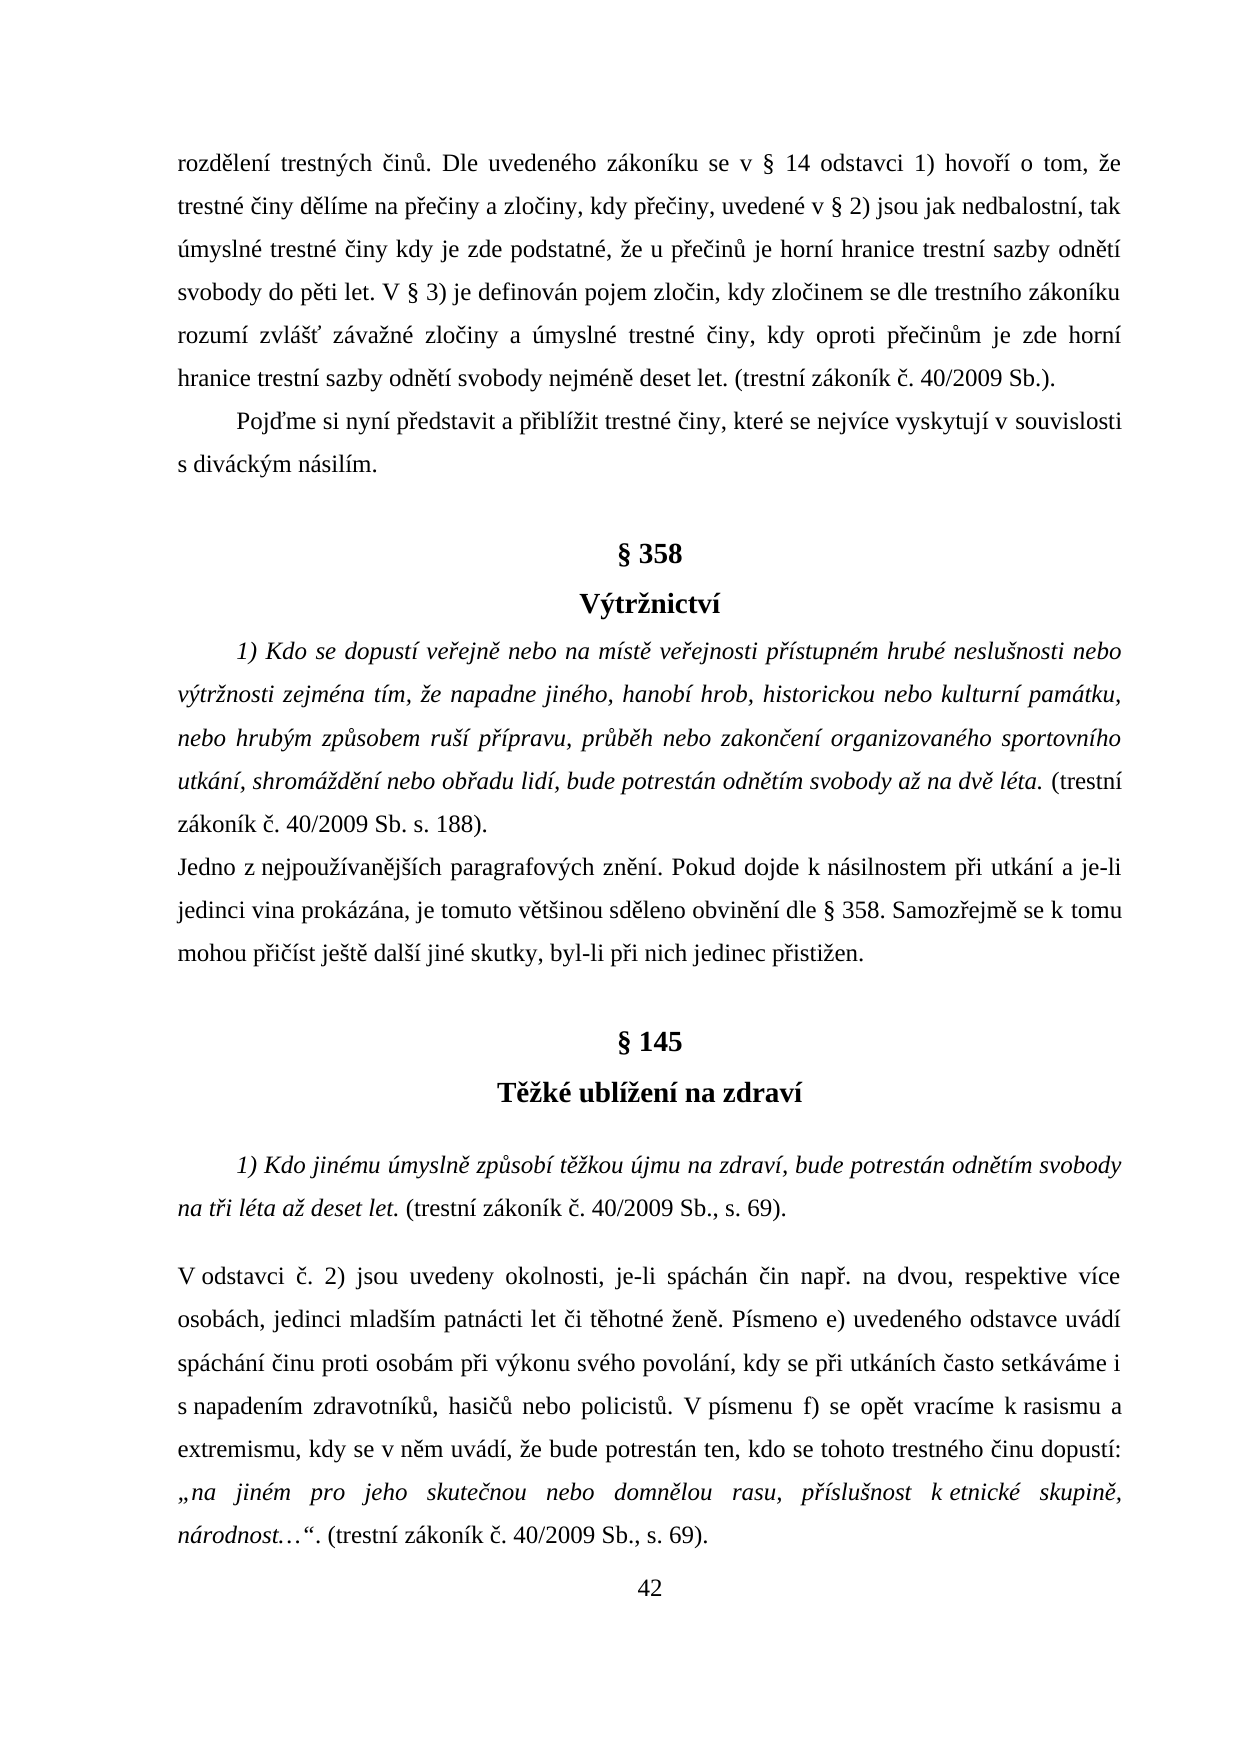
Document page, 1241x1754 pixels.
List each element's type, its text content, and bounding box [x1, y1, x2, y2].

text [177, 148, 1122, 392]
text Pojďme si nyní představit a přiblížit trestné činy, které se nejvíce vyskytují v souvislosti s diváckým násilím. [177, 406, 1122, 478]
text Výtržnictví [177, 586, 1122, 620]
text Těžké ublížení na zdraví [177, 1075, 1122, 1108]
text 1) Kdo jinému úmyslně způsobí těžkou újmu na zdraví, bude potrestán odnětím svobody na tři léta až deset let. (trestní zákoník č. 40/2009 Sb., s. 69). [177, 1150, 1122, 1222]
list Jedno z nejpoužívanějších paragrafových znění. Pokud dojde k násilnostem při utkání a je-li jedinci vina prokázána, je tomuto většinou sděleno obvinění dle § 358. Samozřejmě se k tomu mohou přičíst ještě další jiné skutky, byl-li při nich jedinec přistižen. [177, 852, 1122, 967]
list 1) Kdo se dopustí veřejně nebo na místě veřejnosti přístupném hrubé neslušnosti nebo výtržnosti zejména tím, že napadne jiného, hanobí hrob, historickou nebo kulturní památku, nebo hrubým způsobem ruší přípravu, průběh nebo zakončení organizovaného sportovního utkání, shromáždění nebo obřadu lidí, bude potrestán odnětím svobody až na dvě léta. (trestní zákoník č. 40/2009 Sb. s. 188). [177, 636, 1122, 838]
text § 145 [177, 1024, 1122, 1058]
text § 358 [177, 536, 1122, 569]
text V odstavci č. 2) jsou uvedeny okolnosti, je-li spáchán čin např. na dvou, respektive více osobách, jedinci mladším patnácti let či těhotné ženě. Písmeno e) uvedeného odstavce uvádí spáchání činu proti osobám při výkonu svého povolání, kdy se při utkáních často setkáváme i s napadením zdravotníků, hasičů nebo policistů. V písmenu f) se opět vracíme k rasismu a extremismu, kdy se v něm uvádí, že bude potrestán ten, kdo se tohoto trestného činu dopustí: „na jiném pro jeho skutečnou nebo domnělou rasu, příslušnost k etnické skupině, národnost…“. (trestní zákoník č. 40/2009 Sb., s. 69). [177, 1261, 1122, 1549]
